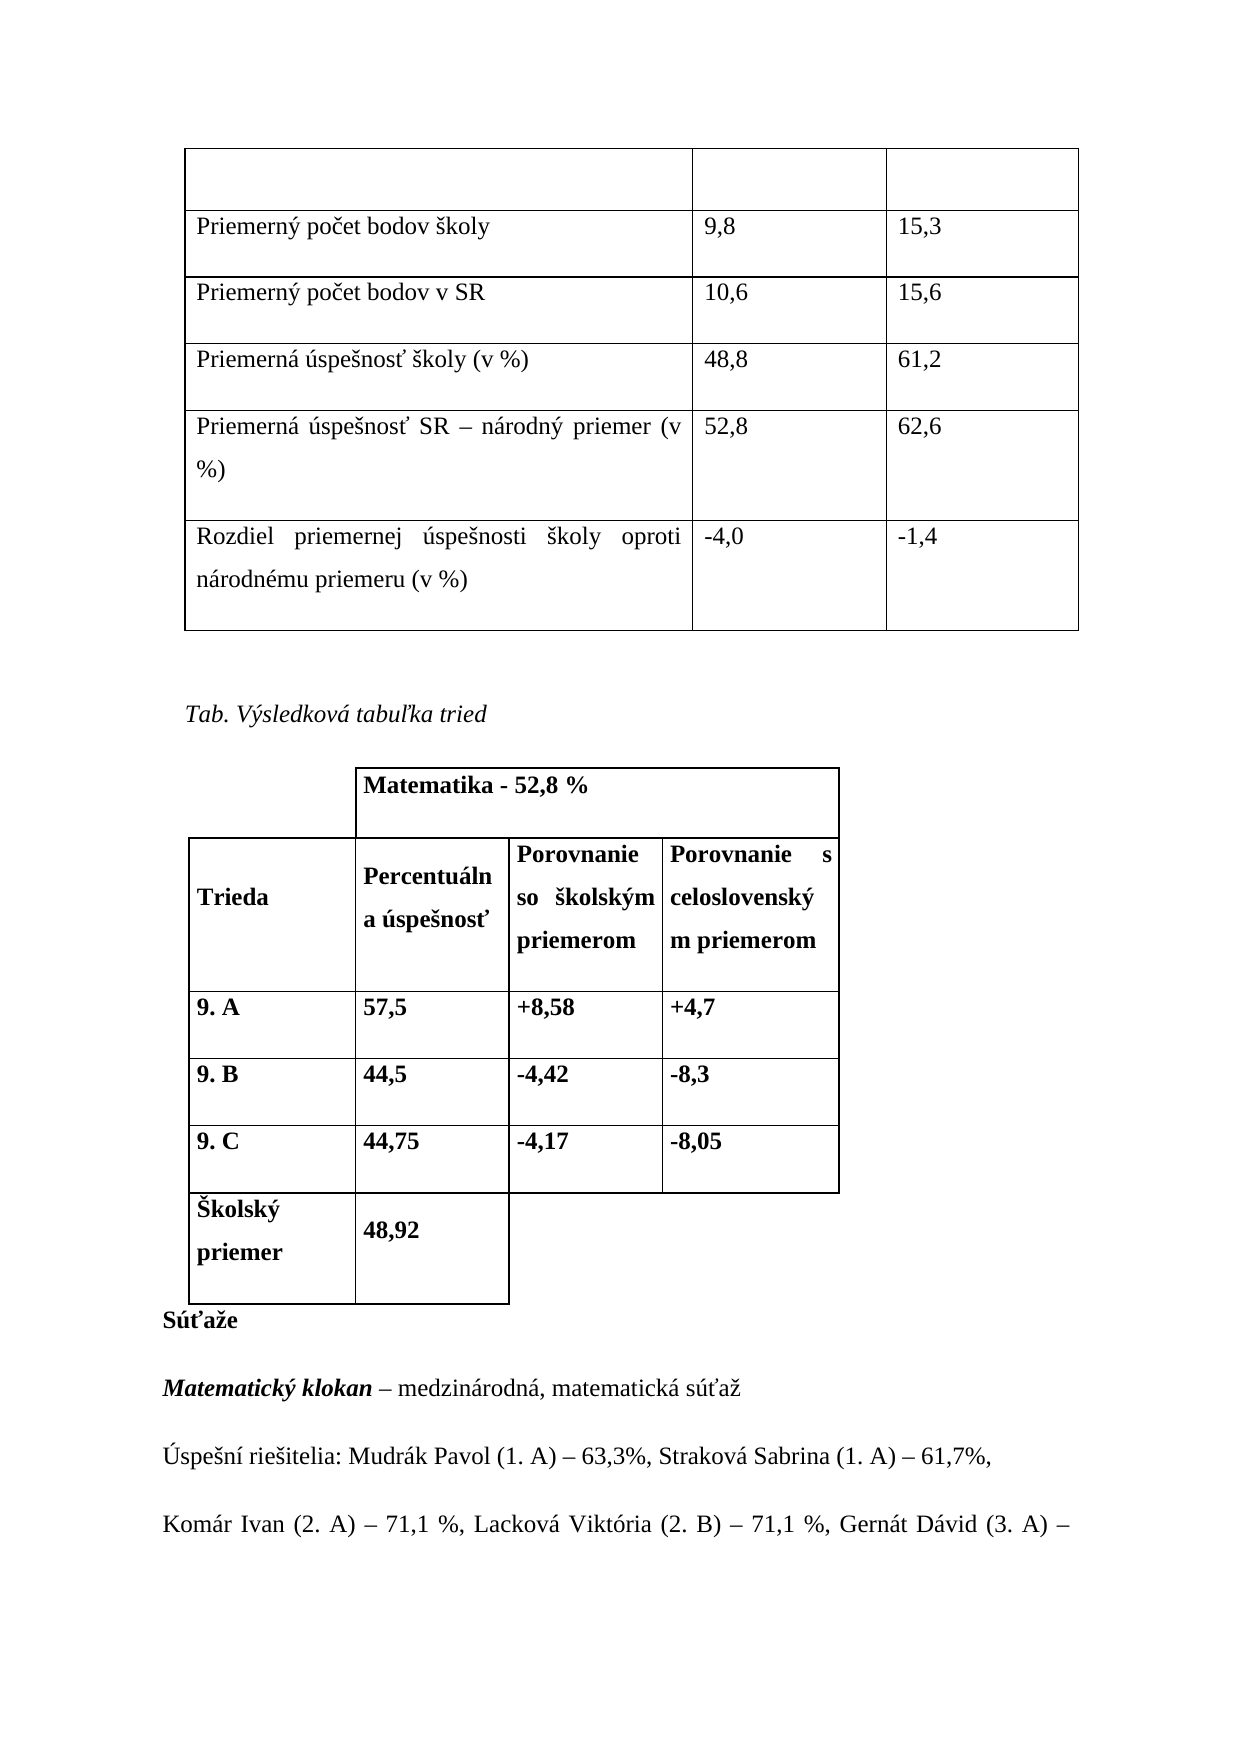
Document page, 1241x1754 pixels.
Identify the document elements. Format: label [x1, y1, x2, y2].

table_cell [148, 148, 1240, 1538]
